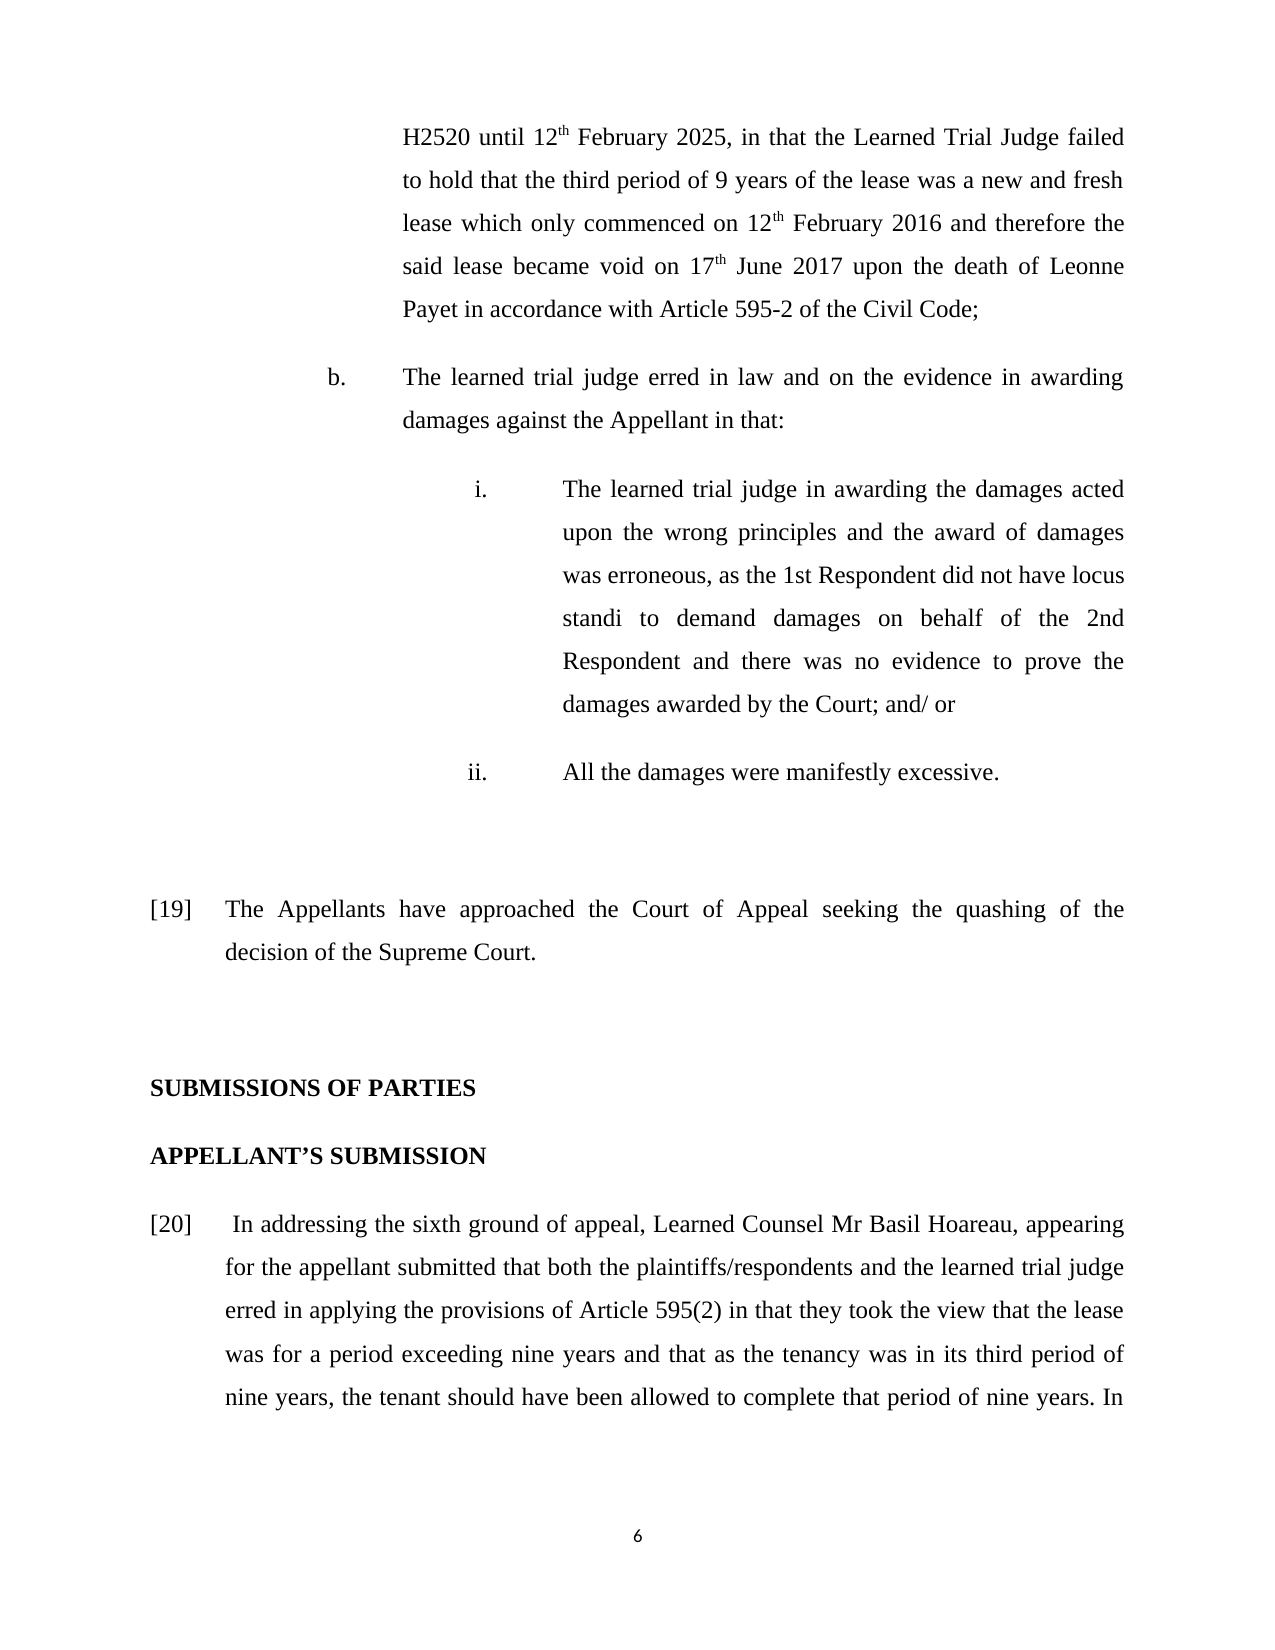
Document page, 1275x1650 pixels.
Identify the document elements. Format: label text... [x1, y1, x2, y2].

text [150, 1209, 1125, 1411]
list All the damages were manifestly excessive. [487, 757, 1125, 786]
list SUBMISSIONS OF PARTIES [150, 1073, 1125, 1102]
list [327, 122, 1125, 323]
text The Appellants have approached the Court of Appeal seeking the quashing of the decision of the Supreme Court. [150, 894, 1125, 966]
list The learned trial judge in awarding the damages acted upon the wrong principles and the award of damages was erroneous, as the 1st Respondent did not have locus standi to demand damages on behalf of the 2nd Respondent and there was no evidence to prove the damages awarded by the Court; and/ or [487, 474, 1125, 718]
list APPELLANT’S SUBMISSION [150, 1141, 1125, 1170]
list The learned trial judge erred in law and on the evidence in awarding damages against the Appellant in that: [327, 362, 1125, 434]
